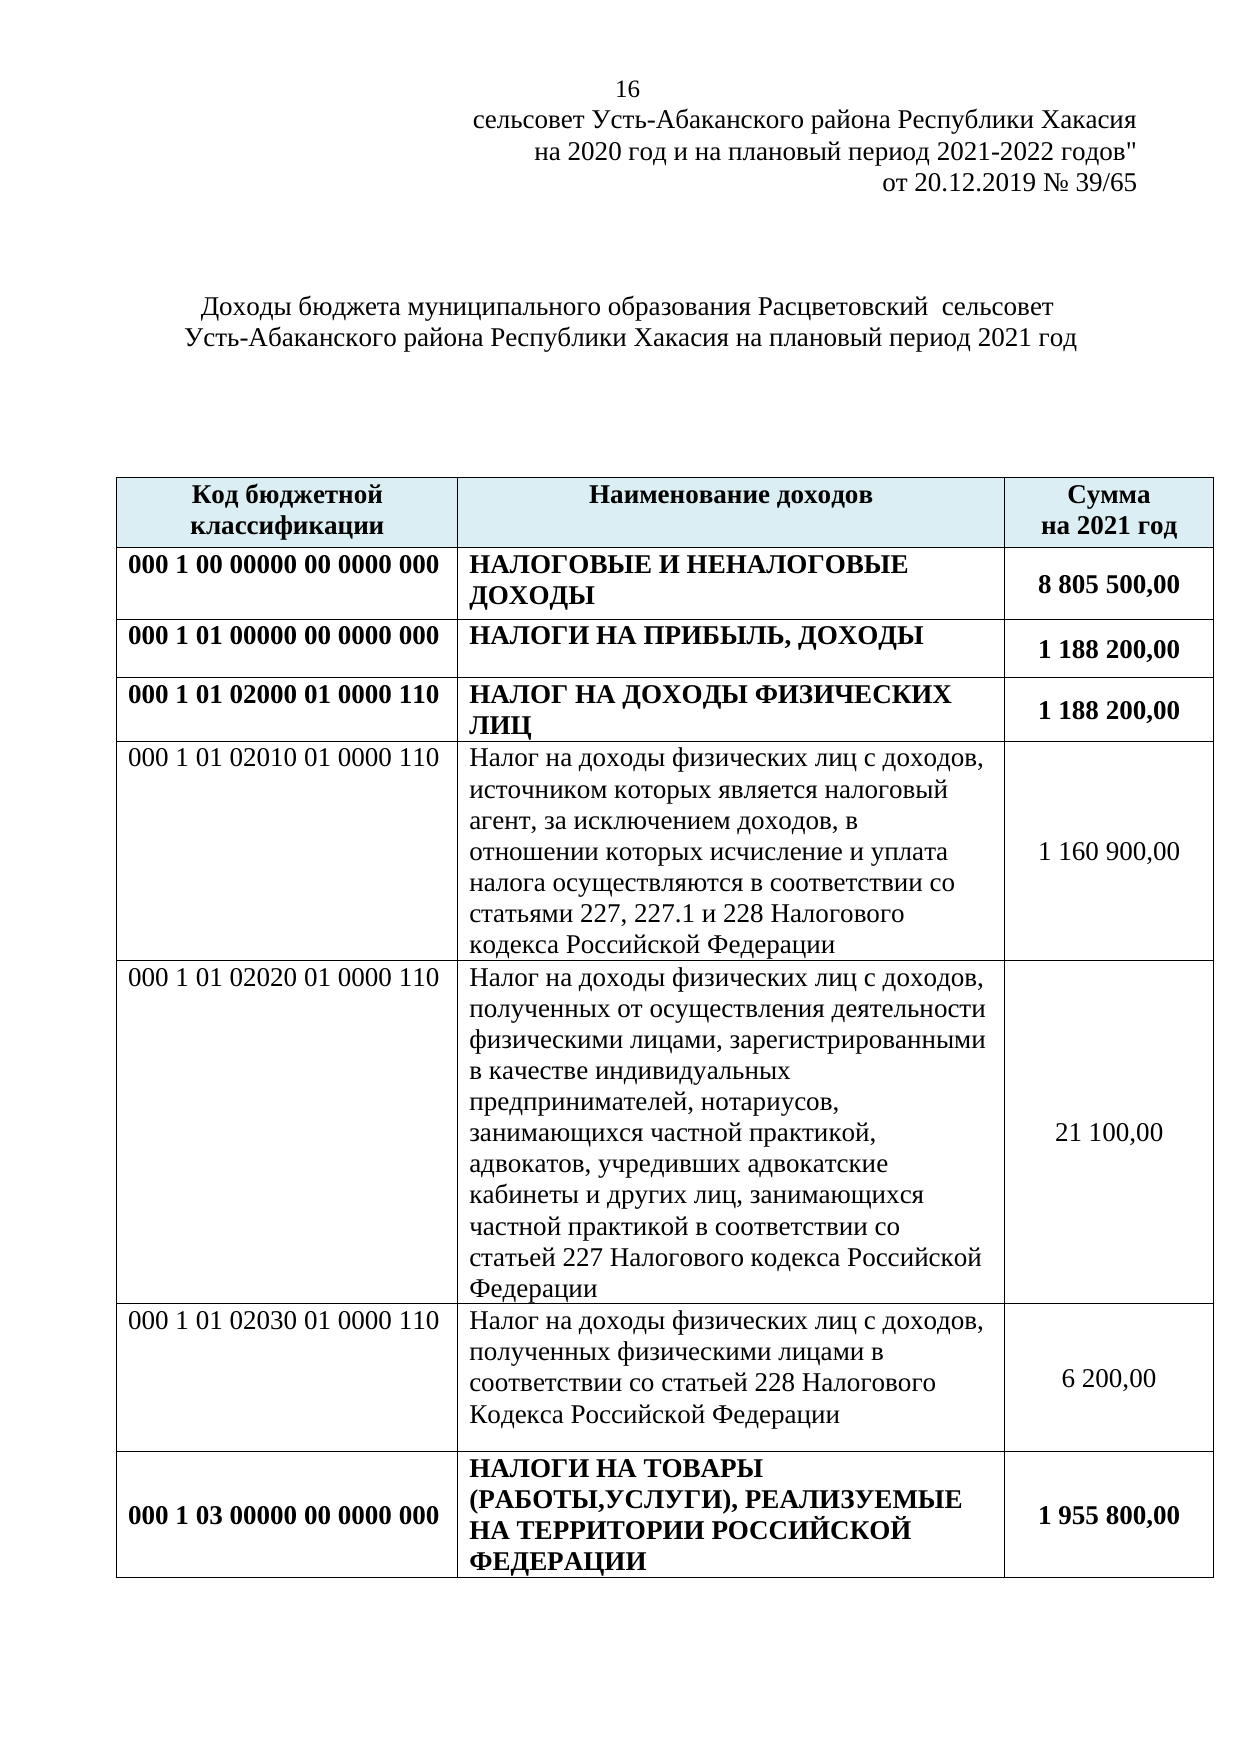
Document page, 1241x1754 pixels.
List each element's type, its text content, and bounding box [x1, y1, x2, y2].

text на 2020 год и на плановый период 2021-2022 годов" [118, 134, 1137, 166]
text Доходы бюджета муниципального образования Расцветовский сельсовет [118, 290, 1137, 321]
table_cell НАЛОГИ НА ТОВАРЫ (РАБОТЫ,УСЛУГИ), РЕАЛИЗУЕМЫЕ НА ТЕРРИТОРИИ РОССИЙСКОЙ ФЕДЕРАЦИИ [458, 1452, 1004, 1577]
table_cell 000 1 01 02020 01 0000 110 [117, 961, 457, 1303]
table_header Код бюджетной классификации [117, 478, 457, 547]
table_cell 21 100,00 [1005, 961, 1213, 1303]
table_cell 1 955 800,00 [1005, 1452, 1213, 1577]
table_cell НАЛОГИ НА ПРИБЫЛЬ, ДОХОДЫ [458, 620, 1004, 677]
table_header Сумма на 2021 год [1005, 478, 1213, 547]
table_cell 000 1 03 00000 00 0000 000 [117, 1452, 457, 1577]
table_cell 000 1 01 00000 00 0000 000 [117, 620, 457, 677]
table_cell 6 200,00 [1005, 1304, 1213, 1451]
table_cell 1 188 200,00 [1005, 620, 1213, 677]
text Усть-Абаканского района Республики Хакасия на плановый период 2021 год [118, 321, 1137, 353]
table_cell 1 160 900,00 [1005, 742, 1213, 959]
table_cell НАЛОГОВЫЕ И НЕНАЛОГОВЫЕ ДОХОДЫ [458, 548, 1004, 618]
table_cell НАЛОГ НА ДОХОДЫ ФИЗИЧЕСКИХ ЛИЦ [458, 678, 1004, 741]
table_cell 000 1 01 02000 01 0000 110 [117, 678, 457, 741]
table_cell 000 1 01 02010 01 0000 110 [117, 742, 457, 959]
table_cell Налог на доходы физических лиц с доходов, полученных физическими лицами в соответствии со статьей 228 Налогового Кодекса Российской Федерации [458, 1304, 1004, 1451]
table_cell 000 1 01 02030 01 0000 110 [117, 1304, 457, 1451]
table_cell 000 1 00 00000 00 0000 000 [117, 548, 457, 618]
table_cell 8 805 500,00 [1005, 548, 1213, 618]
table_cell Налог на доходы физических лиц с доходов, полученных от осуществления деятельности физическими лицами, зарегистрированными в качестве индивидуальных предпринимателей, нотариусов, занимающихся частной практикой, адвокатов, учредивших адвокатские кабинеты и других лиц, занимающихся частной практикой в соответствии со статьей 227 Налогового кодекса Российской Федерации [458, 961, 1004, 1303]
text сельсовет Усть-Абаканского района Республики Хакасия [118, 103, 1137, 134]
table_header Наименование доходов [458, 478, 1004, 547]
text от 20.12.2019 № 39/65 [118, 166, 1137, 197]
table_cell 1 188 200,00 [1005, 678, 1213, 741]
table_cell Налог на доходы физических лиц с доходов, источником которых является налоговый агент, за исключением доходов, в отношении которых исчисление и уплата налога осуществляются в соответствии со статьями 227, 227.1 и 228 Налогового кодекса Российской Федерации [458, 742, 1004, 959]
